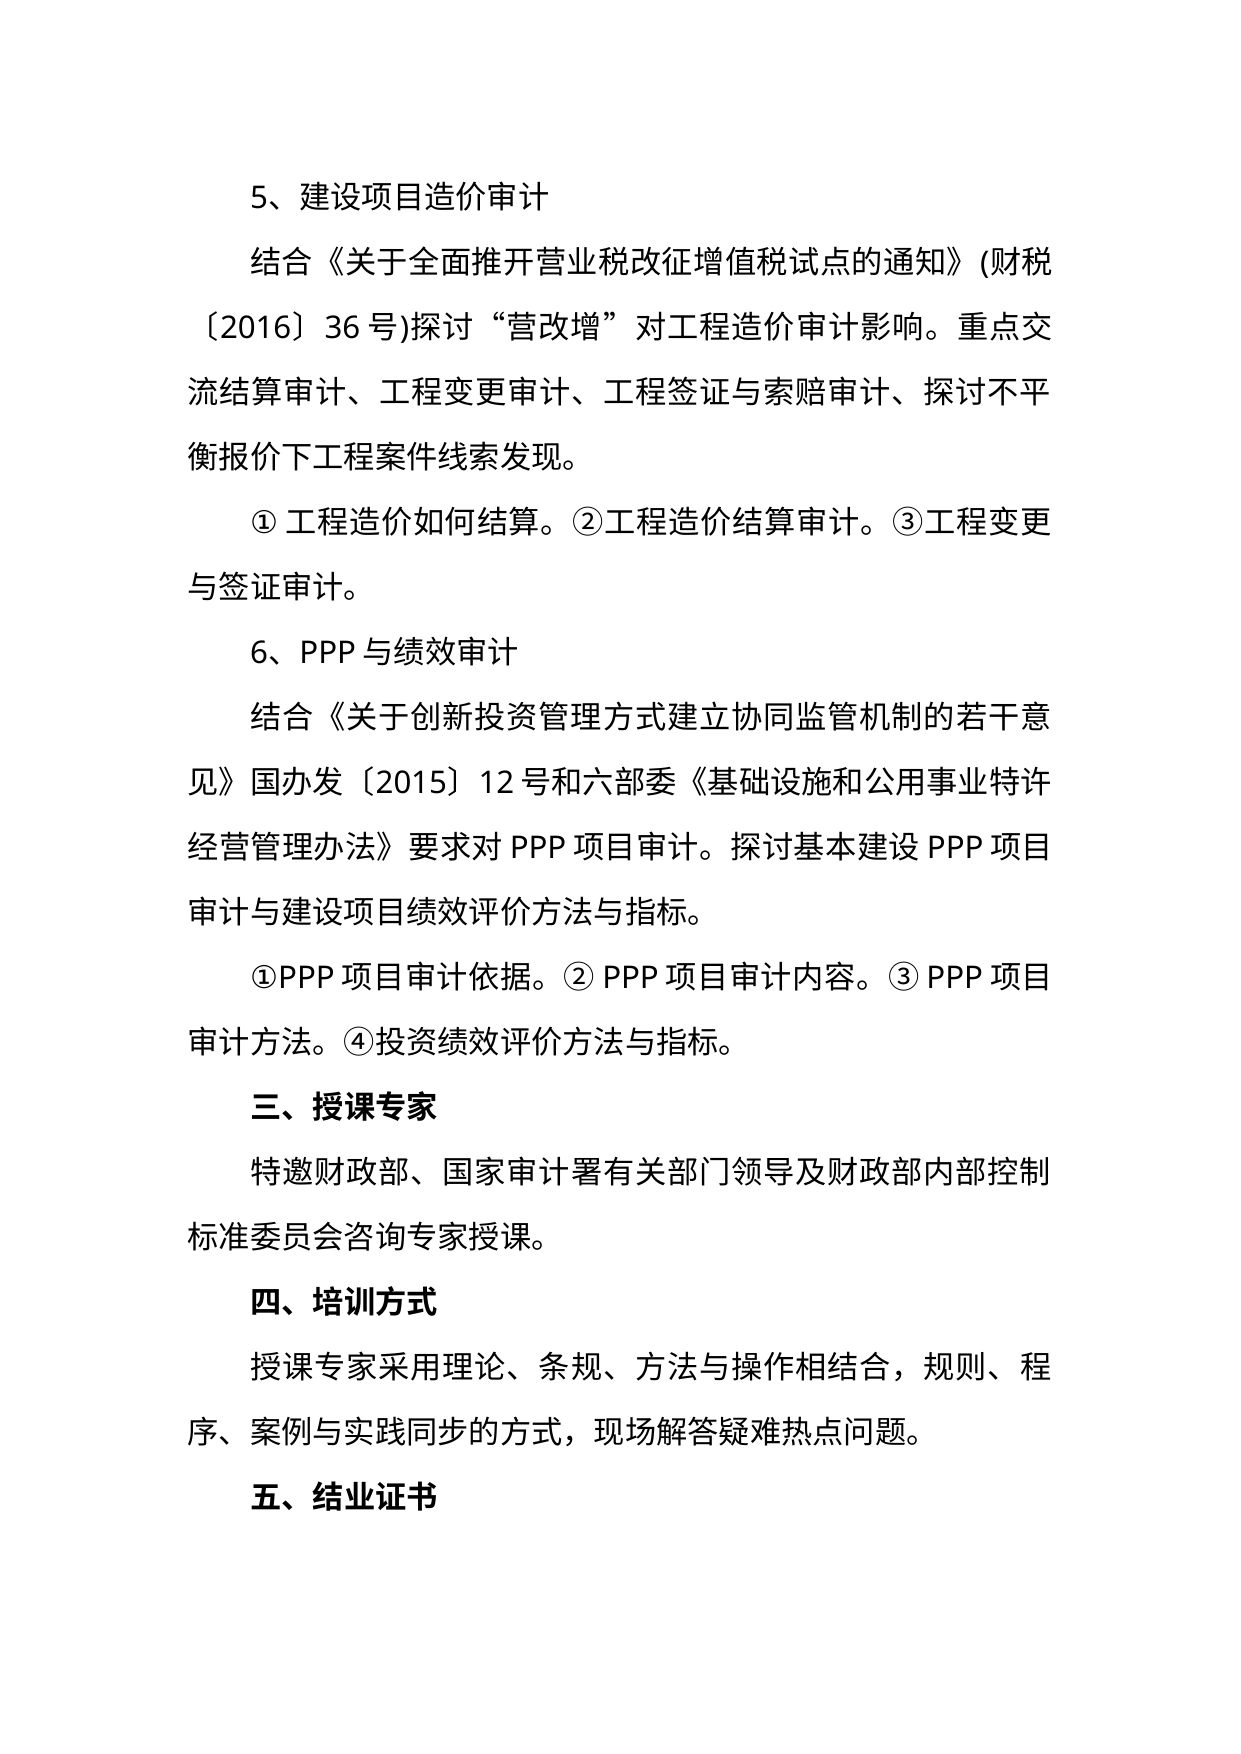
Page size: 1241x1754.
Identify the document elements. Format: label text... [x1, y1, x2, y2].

text 结合《关于全面推开营业税改征增值税试点的通知》(财税〔2016〕36号)探讨“营改增”对工程造价审计影响。重点交流结算审计、工程变更审计、工程签证与索赔审计、探讨不平衡报价下工程案件线索发现。 [187, 227, 1053, 487]
text 三、授课专家 [187, 1072, 1053, 1137]
text 5、建设项目造价审计 [187, 162, 1053, 227]
text ①工程造价如何结算。②工程造价结算审计。③工程变更与签证审计。 [187, 487, 1053, 617]
text 四、培训方式 [187, 1267, 1053, 1332]
text 特邀财政部、国家审计署有关部门领导及财政部内部控制标准委员会咨询专家授课。 [187, 1137, 1053, 1267]
text 五、结业证书 [187, 1462, 1053, 1527]
text ①PPP项目审计依据。②PPP项目审计内容。③PPP项目审计方法。④投资绩效评价方法与指标。 [187, 942, 1053, 1072]
text 6、PPP与绩效审计 [187, 617, 1053, 682]
text 授课专家采用理论、条规、方法与操作相结合，规则、程序、案例与实践同步的方式，现场解答疑难热点问题。 [187, 1332, 1053, 1462]
text 结合《关于创新投资管理方式建立协同监管机制的若干意见》国办发〔2015〕12号和六部委《基础设施和公用事业特许经营管理办法》要求对PPP项目审计。探讨基本建设PPP项目审计与建设项目绩效评价方法与指标。 [187, 682, 1053, 942]
